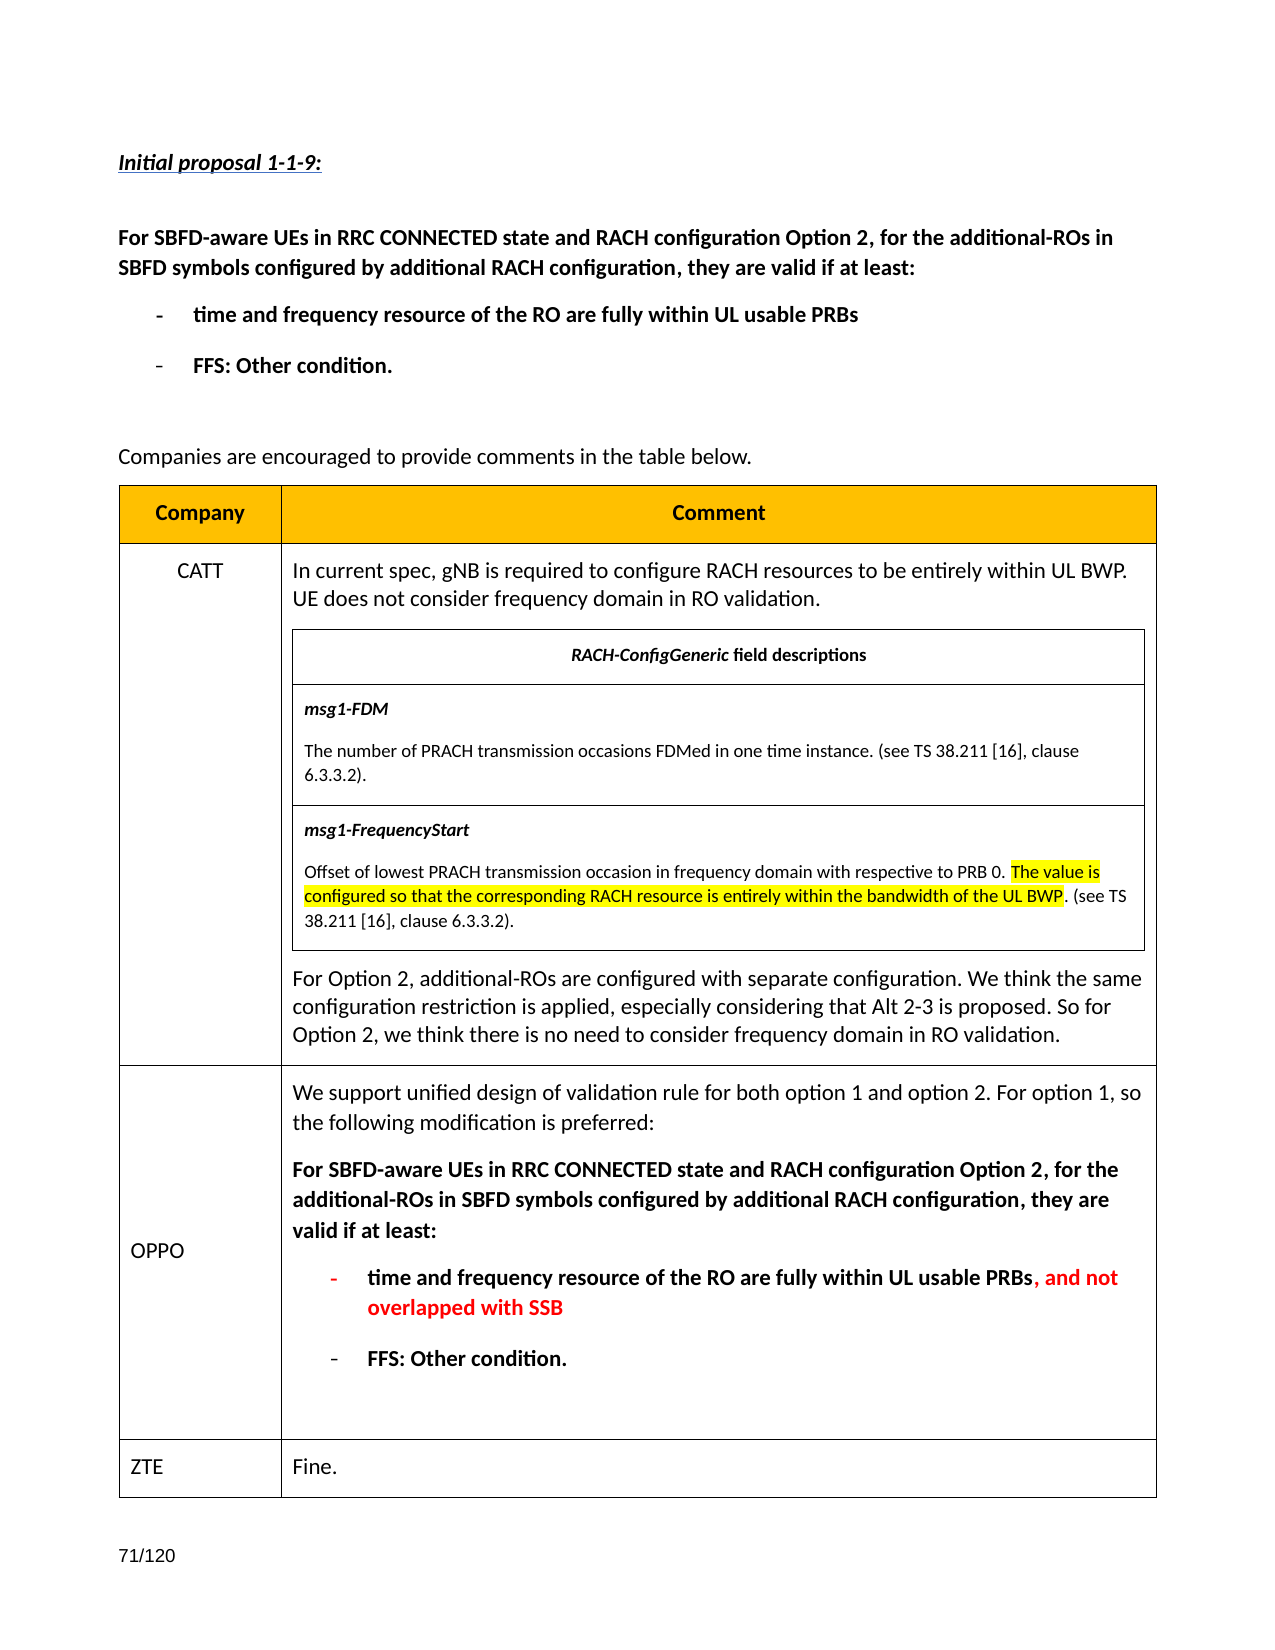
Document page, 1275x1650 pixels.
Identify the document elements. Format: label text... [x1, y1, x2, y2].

table_cell ZTE [120, 1440, 281, 1497]
text For SBFD-aware UEs in RRC CONNECTED state and RACH configuration Option 2, for the additional-ROs in SBFD symbols configured by additional RACH configuration, they are valid if at least: [118, 223, 1157, 281]
table_header Comment [282, 486, 1156, 543]
table_header Company [120, 486, 281, 543]
table_cell CATT [120, 544, 281, 1065]
list time and frequency resource of the RO are fully within UL usable PRBs [156, 300, 1157, 328]
table_cell Fine. [282, 1440, 1156, 1497]
text Companies are encouraged to provide comments in the table below. [118, 442, 1157, 470]
text Initial proposal 1-1-9: [118, 148, 1157, 176]
table_cell We support unified design of validation rule for both option 1 and option 2. For option 1, so the following modification is preferred: For SBFD-aware UEs in RRC CONNECTED state and RACH configuration Option 2, for the additional-ROs in SBFD symbols configured by additional RACH configuration, they are valid if at least: time and frequency resource of the RO are fully within UL usable PRBs, and not overlapped with SSB FFS: Other condition. [282, 1066, 1156, 1439]
table_cell OPPO [120, 1066, 281, 1439]
list FFS: Other condition. [156, 347, 1157, 380]
table_cell In current spec, gNB is required to configure RACH resources to be entirely within UL BWP. UE does not consider frequency domain in RO validation. For Option 2, additional-ROs are configured with separate configuration. We think the same configuration restriction is applied, especially considering that Alt 2-3 is proposed. So for Option 2, we think there is no need to consider frequency domain in RO validation. [282, 544, 1156, 1065]
